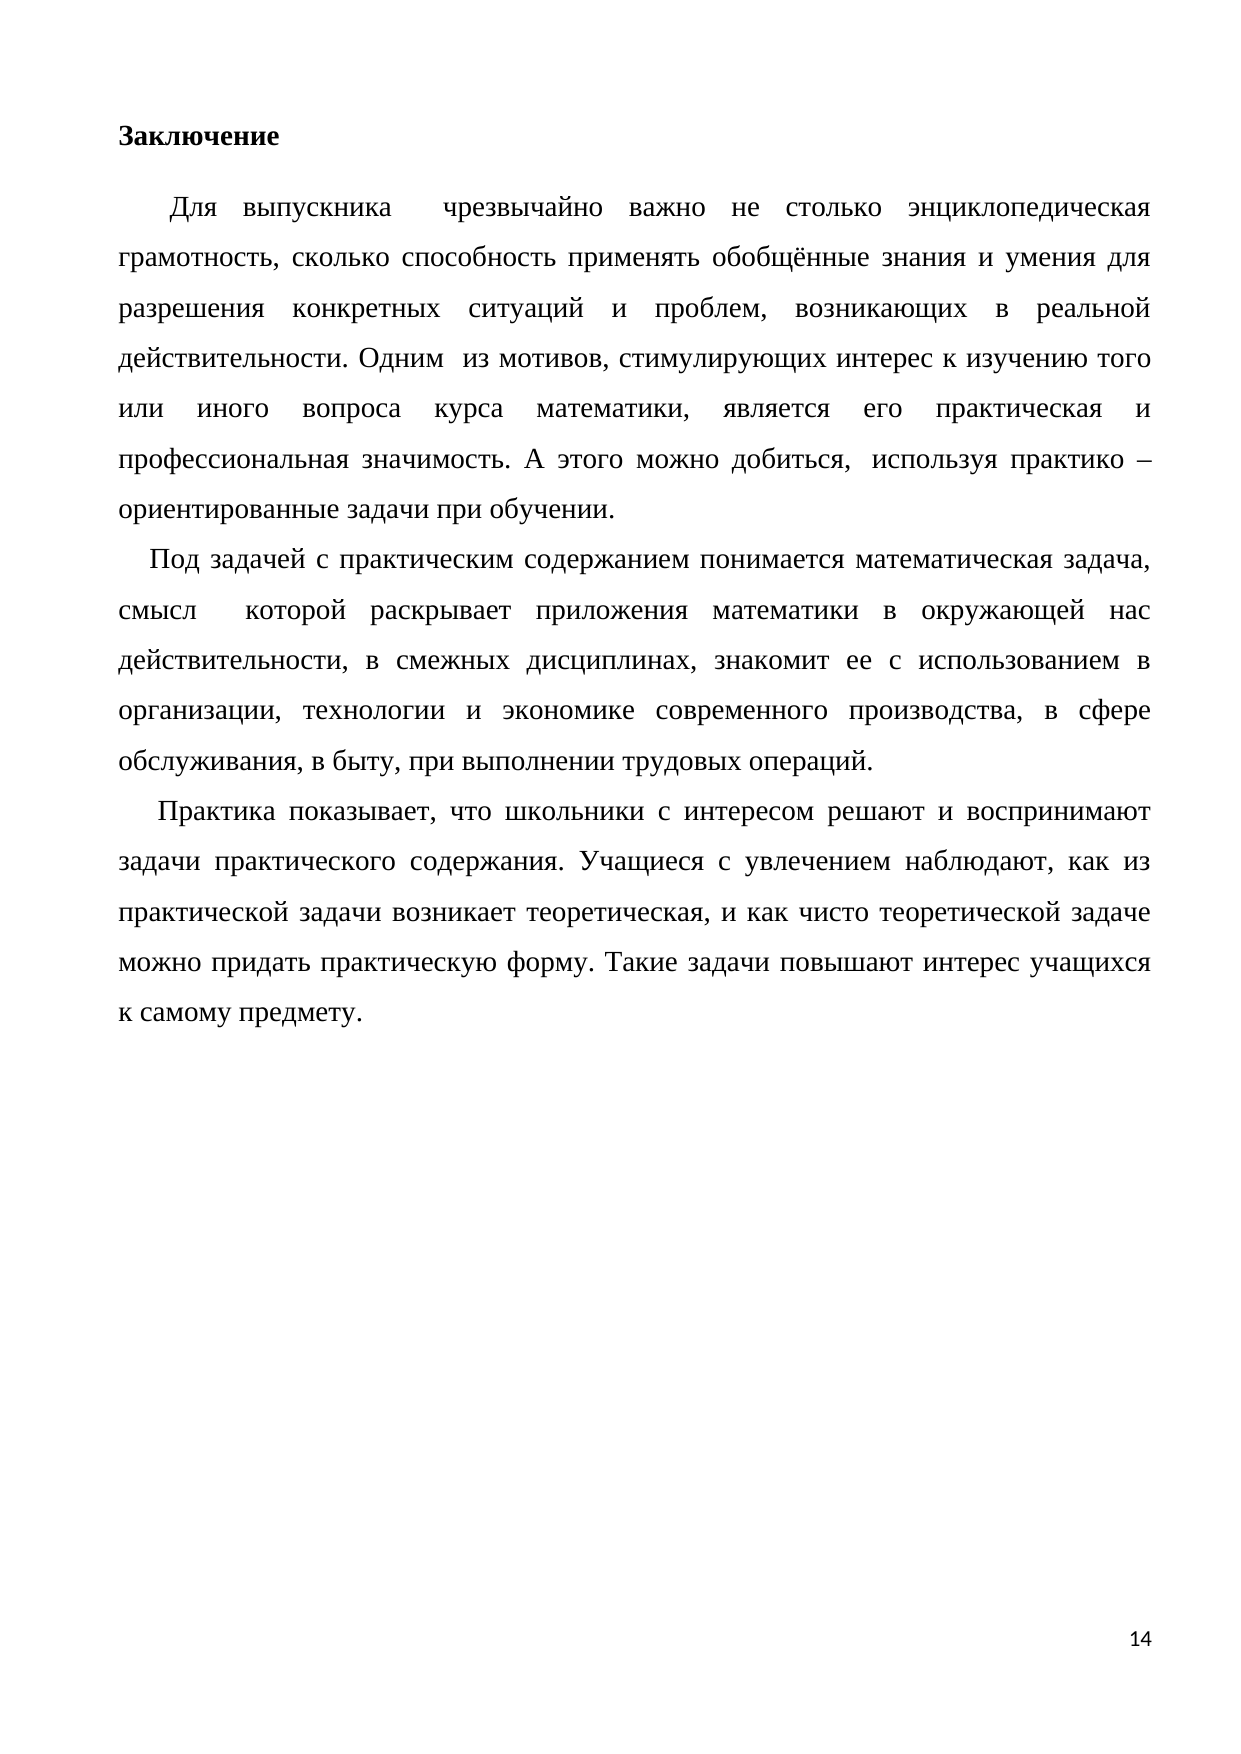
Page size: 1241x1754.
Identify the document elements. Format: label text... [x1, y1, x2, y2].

text Заключение [118, 118, 1152, 152]
text Под задачей с практическим содержанием понимается математическая задача, смысл которой раскрывает приложения математики в окружающей нас действительности, в смежных дисциплинах, знакомит ее с использованием в организации, технологии и экономике современного производства, в сфере обслуживания, в быту, при выполнении трудовых операций. [118, 541, 1152, 776]
text Практика показывает, что школьники с интересом решают и воспринимают задачи практического содержания. Учащиеся с увлечением наблюдают, как из практической задачи возникает теоретическая, и как чисто теоретической задаче можно придать практическую форму. Такие задачи повышают интерес учащихся к самому предмету. [118, 793, 1152, 1028]
text Для выпускника чрезвычайно важно не столько энциклопедическая грамотность, сколько способность применять обобщённые знания и умения для разрешения конкретных ситуаций и проблем, возникающих в реальной действительности. Одним из мотивов, стимулирующих интерес к изучению того или иного вопроса курса математики, является его практическая и профессиональная значимость. А этого можно добиться, используя практико – ориентированные задачи при обучении. [118, 189, 1152, 525]
